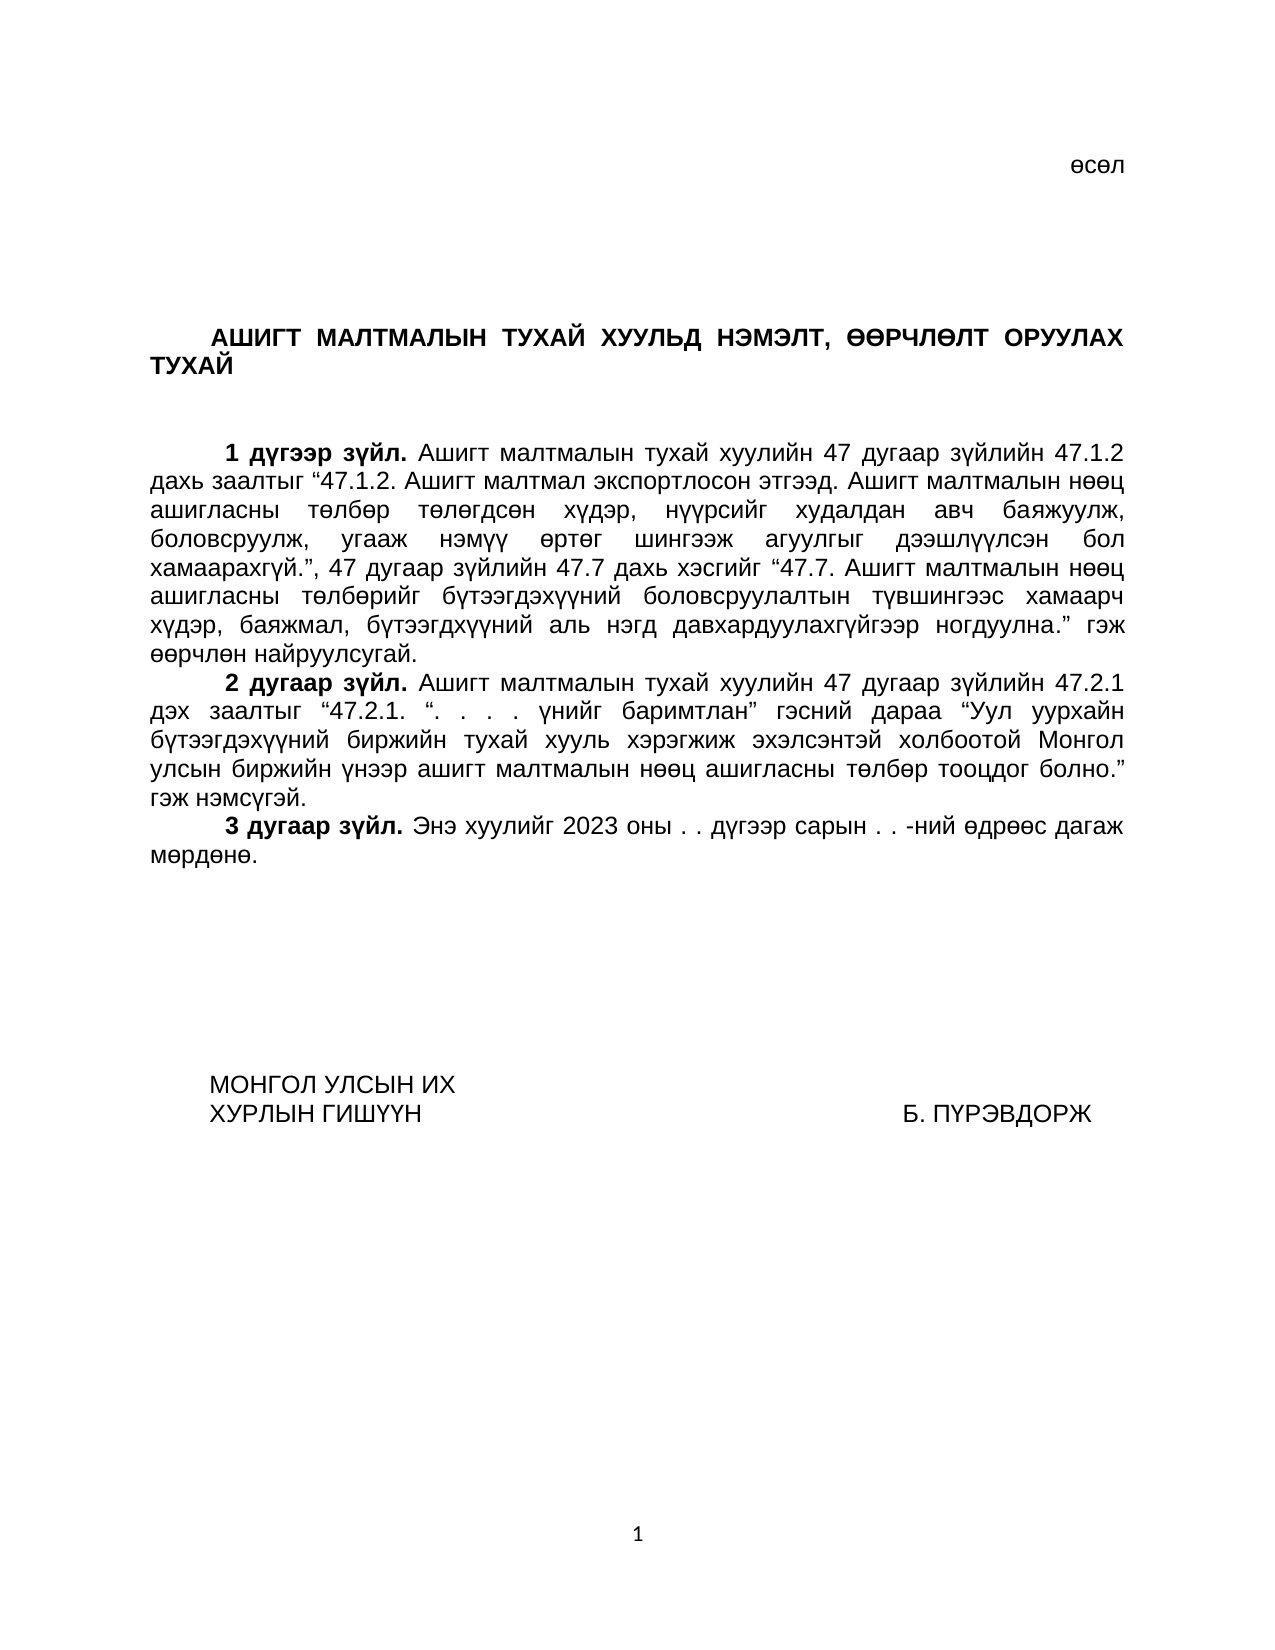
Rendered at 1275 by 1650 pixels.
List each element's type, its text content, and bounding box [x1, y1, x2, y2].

text МОНГОЛ УЛСЫН ИХ [150, 1070, 1125, 1099]
text Ашигт малтмалын тухай хуульд нэмэлт, өөрчлөлт оруулах ТУХАЙ [150, 322, 1125, 380]
text 2 дугаар зүйл. Ашигт малтмалын тухай хуулийн 47 дугаар зүйлийн 47.2.1 дэх заалтыг “47.2.1. “. . . . үнийг баримтлан” гэсний дараа “Уул уурхайн бүтээгдэхүүний биржийн тухай хууль хэрэгжиж эхэлсэнтэй холбоотой Монгол улсын биржийн үнээр ашигт малтмалын нөөц ашигласны төлбөр тооцдог болно.” гэж нэмсүгэй. [150, 667, 1125, 811]
text 1 дүгээр зүйл. Ашигт малтмалын тухай хуулийн 47 дугаар зүйлийн 47.1.2 дахь заалтыг “47.1.2. Ашигт малтмал экспортлосон этгээд. Ашигт малтмалын нөөц ашигласны төлбөр төлөгдсөн хүдэр, нүүрсийг худалдан авч баяжуулж, боловсруулж, угааж нэмүү өртөг шингээж агуулгыг дээшлүүлсэн бол хамаарахгүй.”, 47 дугаар зүйлийн 47.7 дахь хэсгийг “47.7. Ашигт малтмалын нөөц ашигласны төлбөрийг бүтээгдэхүүний боловсруулалтын түвшингээс хамаарч хүдэр, баяжмал, бүтээгдхүүний аль нэгд давхардуулахгүйгээр ногдуулна.” гэж өөрчлөн найруулсугай. [150, 437, 1125, 667]
text ХУРЛЫН ГИШҮҮН Б. ПҮРЭВДОРЖ [150, 1099, 1125, 1127]
text өсөл [150, 150, 1125, 179]
text 3 дугаар зүйл. Энэ хуулийг 2023 оны . . дүгээр сарын . . -ний өдрөөс дагаж мөрдөнө. [150, 811, 1125, 869]
